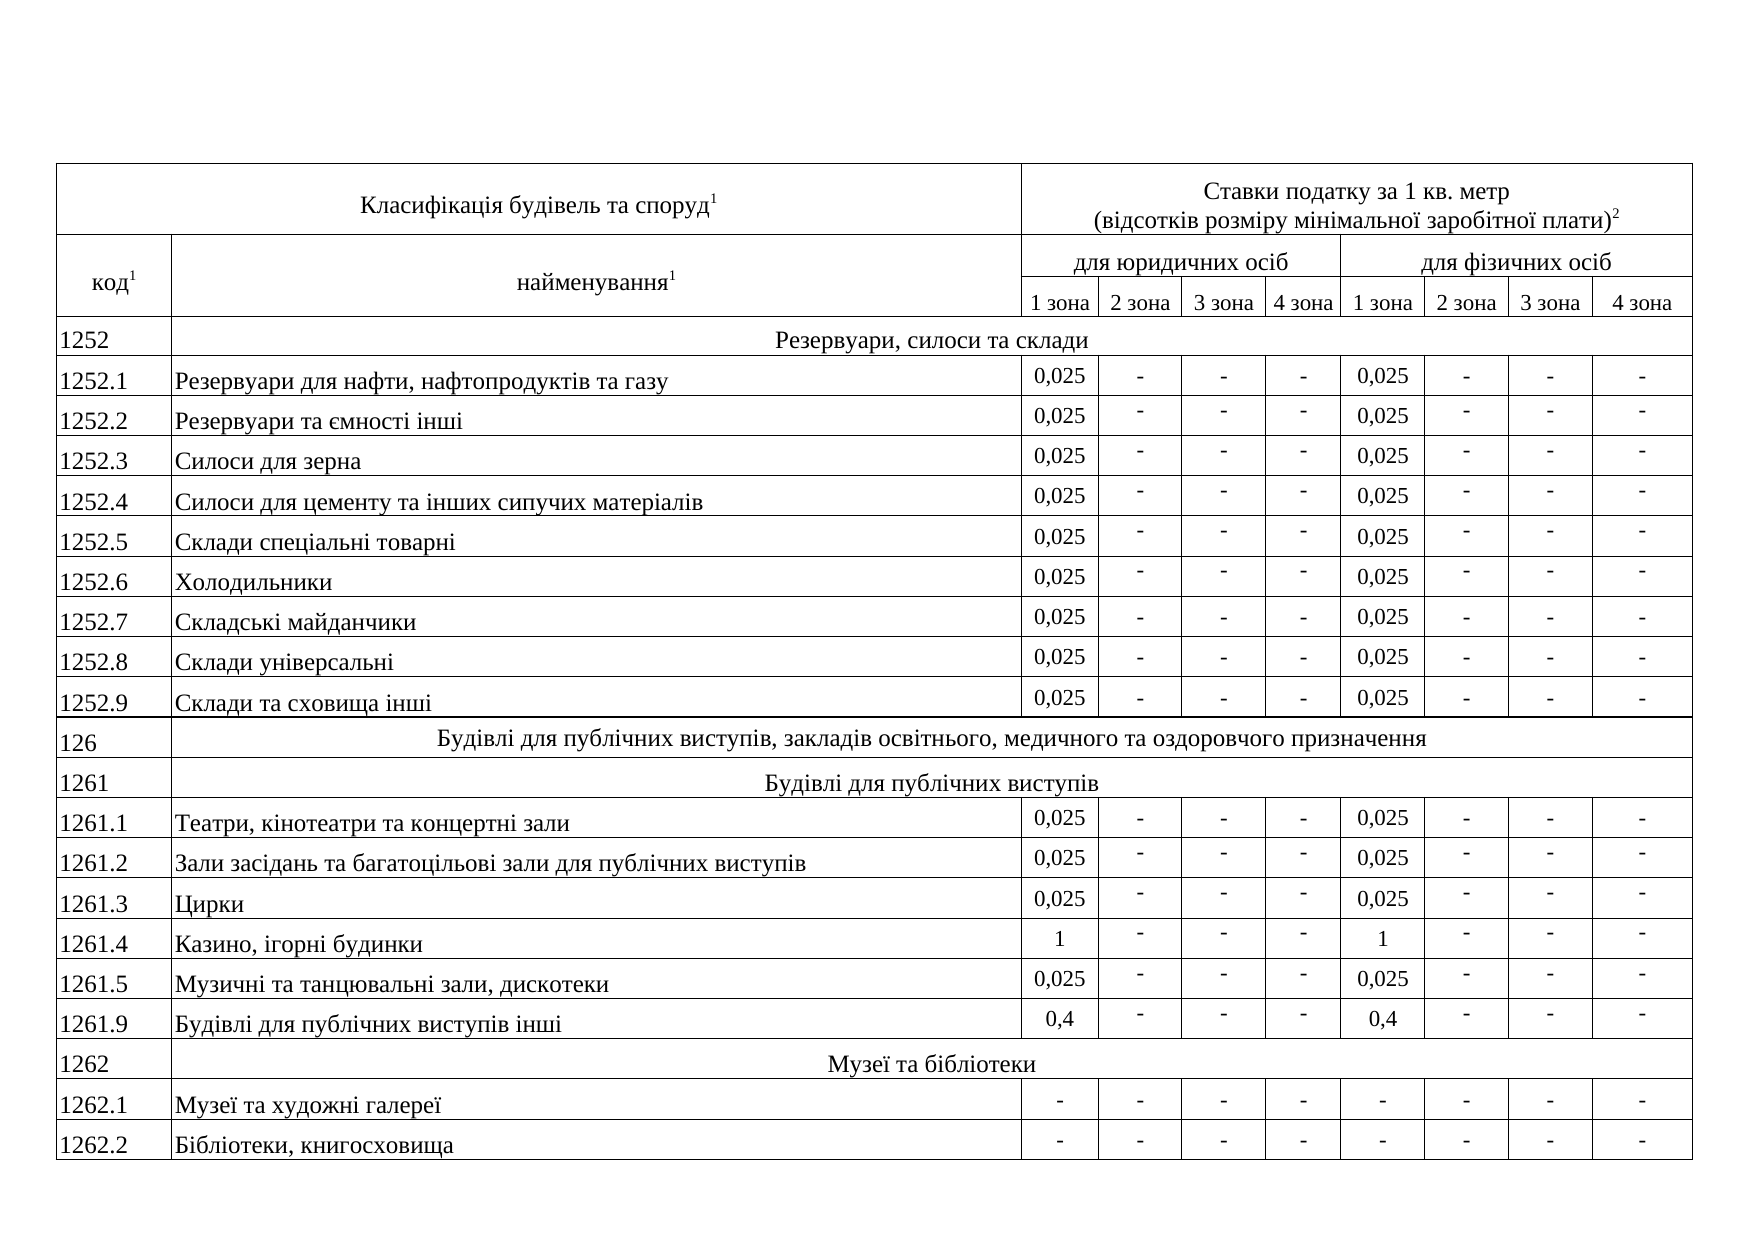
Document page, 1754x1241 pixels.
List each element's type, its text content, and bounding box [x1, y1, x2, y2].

table_cell - [1509, 597, 1592, 636]
table_cell - [1425, 919, 1508, 958]
table_cell - [1099, 516, 1181, 556]
table_cell - [1266, 476, 1340, 515]
table_cell 4 зона [1593, 277, 1692, 316]
table_cell 0,025 [1341, 356, 1424, 395]
table_cell 1261.4 [57, 919, 171, 958]
table_cell 3 зона [1182, 277, 1265, 316]
table_header Класифікація будівель та споруд1 [57, 164, 1021, 233]
table_cell - [1099, 597, 1181, 636]
table_cell 0,025 [1022, 959, 1098, 998]
table_cell найменування1 [172, 235, 1021, 316]
table_cell Холодильники [172, 557, 1021, 596]
table_cell - [1593, 878, 1692, 917]
table_cell 0,025 [1341, 959, 1424, 998]
table_cell 1252.5 [57, 516, 171, 556]
table_cell - [1182, 557, 1265, 596]
table_cell 2 зона [1425, 277, 1508, 316]
table_cell 1262.2 [57, 1120, 171, 1159]
table_cell - [1266, 516, 1340, 556]
table_cell Резервуари, силоси та склади [172, 317, 1692, 354]
table_cell - [1425, 999, 1508, 1038]
table_cell - [1182, 637, 1265, 676]
table_cell 1 [1022, 919, 1098, 958]
table_cell - [1099, 356, 1181, 395]
table_cell 3 зона [1509, 277, 1592, 316]
table_cell - [1022, 1079, 1098, 1118]
table_cell - [1425, 476, 1508, 515]
table_cell 1252 [57, 317, 171, 354]
table_cell - [1509, 1079, 1592, 1118]
table_cell - [1425, 557, 1508, 596]
table_cell - [1099, 677, 1181, 716]
table_cell 0,025 [1341, 637, 1424, 676]
table_cell - [1099, 878, 1181, 917]
table_cell 1252.1 [57, 356, 171, 395]
table_cell 1252.9 [57, 677, 171, 716]
table_cell 1252.8 [57, 637, 171, 676]
table_cell - [1099, 476, 1181, 515]
table_cell 126 [57, 718, 171, 757]
table_cell - [1593, 436, 1692, 475]
table_cell 0,025 [1341, 436, 1424, 475]
table_cell - [1099, 999, 1181, 1038]
table_cell Склади універсальні [172, 637, 1021, 676]
table_cell - [1099, 919, 1181, 958]
table_cell - [1509, 356, 1592, 395]
table_cell - [1593, 1120, 1692, 1159]
table_cell Склади та сховища інші [172, 677, 1021, 716]
table_cell 0,025 [1341, 677, 1424, 716]
table_cell 0,025 [1341, 878, 1424, 917]
table_cell - [1509, 476, 1592, 515]
table_cell - [1099, 798, 1181, 837]
table_cell - [1099, 838, 1181, 877]
table_cell - [1593, 396, 1692, 435]
table_cell - [1182, 959, 1265, 998]
table_cell - [1509, 557, 1592, 596]
table_cell 1252.2 [57, 396, 171, 435]
table_cell - [1593, 557, 1692, 596]
table_cell для фізичних осіб [1341, 235, 1692, 276]
table_cell - [1099, 1120, 1181, 1159]
table_cell - [1099, 436, 1181, 475]
table_cell Силоси для зерна [172, 436, 1021, 475]
table_cell 1 [1341, 919, 1424, 958]
table_cell 0,025 [1022, 557, 1098, 596]
table_cell 1261.2 [57, 838, 171, 877]
table_cell Будівлі для публічних виступів, закладів освітнього, медичного та оздоровчого призначення [172, 718, 1692, 757]
table_cell - [1593, 999, 1692, 1038]
table_cell 0,025 [1341, 516, 1424, 556]
table_cell 1261.1 [57, 798, 171, 837]
table_cell Театри, кінотеатри та концертні зали [172, 798, 1021, 837]
table_cell - [1266, 838, 1340, 877]
table_cell - [1099, 959, 1181, 998]
table_cell - [1266, 959, 1340, 998]
table_cell 1262 [57, 1039, 171, 1078]
table_cell - [1593, 919, 1692, 958]
table_cell - [1593, 516, 1692, 556]
table_cell - [1182, 798, 1265, 837]
table_cell - [1425, 396, 1508, 435]
table_cell 2 зона [1099, 277, 1181, 316]
table_cell - [1509, 919, 1592, 958]
table_cell 0,025 [1341, 597, 1424, 636]
table_cell - [1509, 677, 1592, 716]
table_cell - [1266, 999, 1340, 1038]
table_cell 1261.5 [57, 959, 171, 998]
table_cell - [1509, 1120, 1592, 1159]
table_cell 0,025 [1022, 677, 1098, 716]
table_cell 0,025 [1341, 838, 1424, 877]
table_cell 0,025 [1341, 476, 1424, 515]
table_cell 0,4 [1022, 999, 1098, 1038]
table_cell - [1099, 637, 1181, 676]
table_cell - [1593, 1079, 1692, 1118]
table_cell - [1266, 396, 1340, 435]
table_cell 4 зона [1266, 277, 1340, 316]
table_cell - [1182, 597, 1265, 636]
table_cell - [1266, 878, 1340, 917]
table_cell 0,025 [1341, 557, 1424, 596]
table_cell - [1425, 356, 1508, 395]
table_cell - [1182, 436, 1265, 475]
table_cell - [1266, 1120, 1340, 1159]
table_cell - [1341, 1120, 1424, 1159]
table_cell - [1425, 436, 1508, 475]
table_cell 0,025 [1341, 396, 1424, 435]
table_cell - [1425, 516, 1508, 556]
table_cell - [1593, 959, 1692, 998]
table_cell - [1593, 476, 1692, 515]
table_cell - [1425, 1079, 1508, 1118]
table_cell - [1425, 637, 1508, 676]
table_cell Цирки [172, 878, 1021, 917]
table_cell - [1509, 999, 1592, 1038]
table_cell - [1182, 999, 1265, 1038]
table_cell 1252.6 [57, 557, 171, 596]
table_cell - [1425, 878, 1508, 917]
table_cell Музичні та танцювальні зали, дискотеки [172, 959, 1021, 998]
table_cell - [1593, 838, 1692, 877]
table_cell - [1182, 878, 1265, 917]
table_cell 1252.3 [57, 436, 171, 475]
table_cell - [1509, 637, 1592, 676]
table_cell 0,025 [1022, 436, 1098, 475]
table_cell - [1182, 356, 1265, 395]
table_cell 0,025 [1341, 798, 1424, 837]
table_cell 1252.7 [57, 597, 171, 636]
table_cell - [1182, 476, 1265, 515]
table_cell - [1182, 396, 1265, 435]
table_cell - [1182, 677, 1265, 716]
table_cell - [1266, 677, 1340, 716]
table_cell - [1266, 436, 1340, 475]
table_cell 0,025 [1022, 878, 1098, 917]
table_cell 0,025 [1022, 356, 1098, 395]
table_cell - [1509, 436, 1592, 475]
table_cell - [1266, 798, 1340, 837]
table_cell 0,025 [1022, 516, 1098, 556]
table_cell 1 зона [1341, 277, 1424, 316]
table_cell Резервуари та ємності інші [172, 396, 1021, 435]
table_cell 0,025 [1022, 396, 1098, 435]
table_cell Силоси для цементу та інших сипучих матеріалів [172, 476, 1021, 515]
table_cell - [1593, 637, 1692, 676]
table_cell 0,025 [1022, 597, 1098, 636]
table_cell Будівлі для публічних виступів [172, 758, 1692, 797]
table_cell - [1425, 1120, 1508, 1159]
table_cell - [1099, 396, 1181, 435]
table_cell Складські майданчики [172, 597, 1021, 636]
table_cell - [1425, 597, 1508, 636]
table_cell 1252.4 [57, 476, 171, 515]
table_cell - [1593, 356, 1692, 395]
table_cell - [1425, 838, 1508, 877]
table_cell Казино, ігорні будинки [172, 919, 1021, 958]
table_cell - [1425, 959, 1508, 998]
table_cell Музеї та художні галереї [172, 1079, 1021, 1118]
table_cell Зали засідань та багатоцільові зали для публічних виступів [172, 838, 1021, 877]
table_cell для юридичних осіб [1022, 235, 1340, 276]
table_cell - [1182, 516, 1265, 556]
table_cell - [1509, 959, 1592, 998]
table_cell - [1341, 1079, 1424, 1118]
table_cell - [1509, 838, 1592, 877]
table_cell - [1022, 1120, 1098, 1159]
table_cell 0,025 [1022, 476, 1098, 515]
table_cell Бібліотеки, книгосховища [172, 1120, 1021, 1159]
table_cell - [1266, 557, 1340, 596]
table_cell 1 зона [1022, 277, 1098, 316]
table_cell - [1266, 1079, 1340, 1118]
table_cell - [1182, 1120, 1265, 1159]
table_cell 0,025 [1022, 838, 1098, 877]
table_cell код1 [57, 235, 171, 316]
table_cell - [1509, 798, 1592, 837]
table_cell - [1425, 677, 1508, 716]
table_cell Склади спеціальні товарні [172, 516, 1021, 556]
table_cell - [1099, 557, 1181, 596]
table_cell - [1182, 919, 1265, 958]
table_cell Будівлі для публічних виступів інші [172, 999, 1021, 1038]
table_cell - [1509, 878, 1592, 917]
table_cell - [1509, 396, 1592, 435]
table_cell 1261 [57, 758, 171, 797]
table_cell 1261.9 [57, 999, 171, 1038]
table_header Ставки податку за (відсотків розміру мінімальної заробітної плати)2 [1022, 164, 1692, 233]
table_cell 1261.3 [57, 878, 171, 917]
table_cell - [1266, 919, 1340, 958]
table_cell - [1425, 798, 1508, 837]
table_cell 1262.1 [57, 1079, 171, 1118]
table_cell Музеї та бібліотеки [172, 1039, 1692, 1078]
table_cell - [1593, 597, 1692, 636]
table_cell 0,4 [1341, 999, 1424, 1038]
table_cell - [1182, 1079, 1265, 1118]
table_cell - [1099, 1079, 1181, 1118]
table_cell - [1593, 798, 1692, 837]
table_cell - [1593, 677, 1692, 716]
table_cell - [1266, 356, 1340, 395]
table_cell - [1266, 597, 1340, 636]
table_cell 0,025 [1022, 637, 1098, 676]
table_cell Резервуари для нафти, нафтопродуктів та газу [172, 356, 1021, 395]
table_cell - [1509, 516, 1592, 556]
table_cell 0,025 [1022, 798, 1098, 837]
table_cell - [1182, 838, 1265, 877]
table_cell - [1266, 637, 1340, 676]
